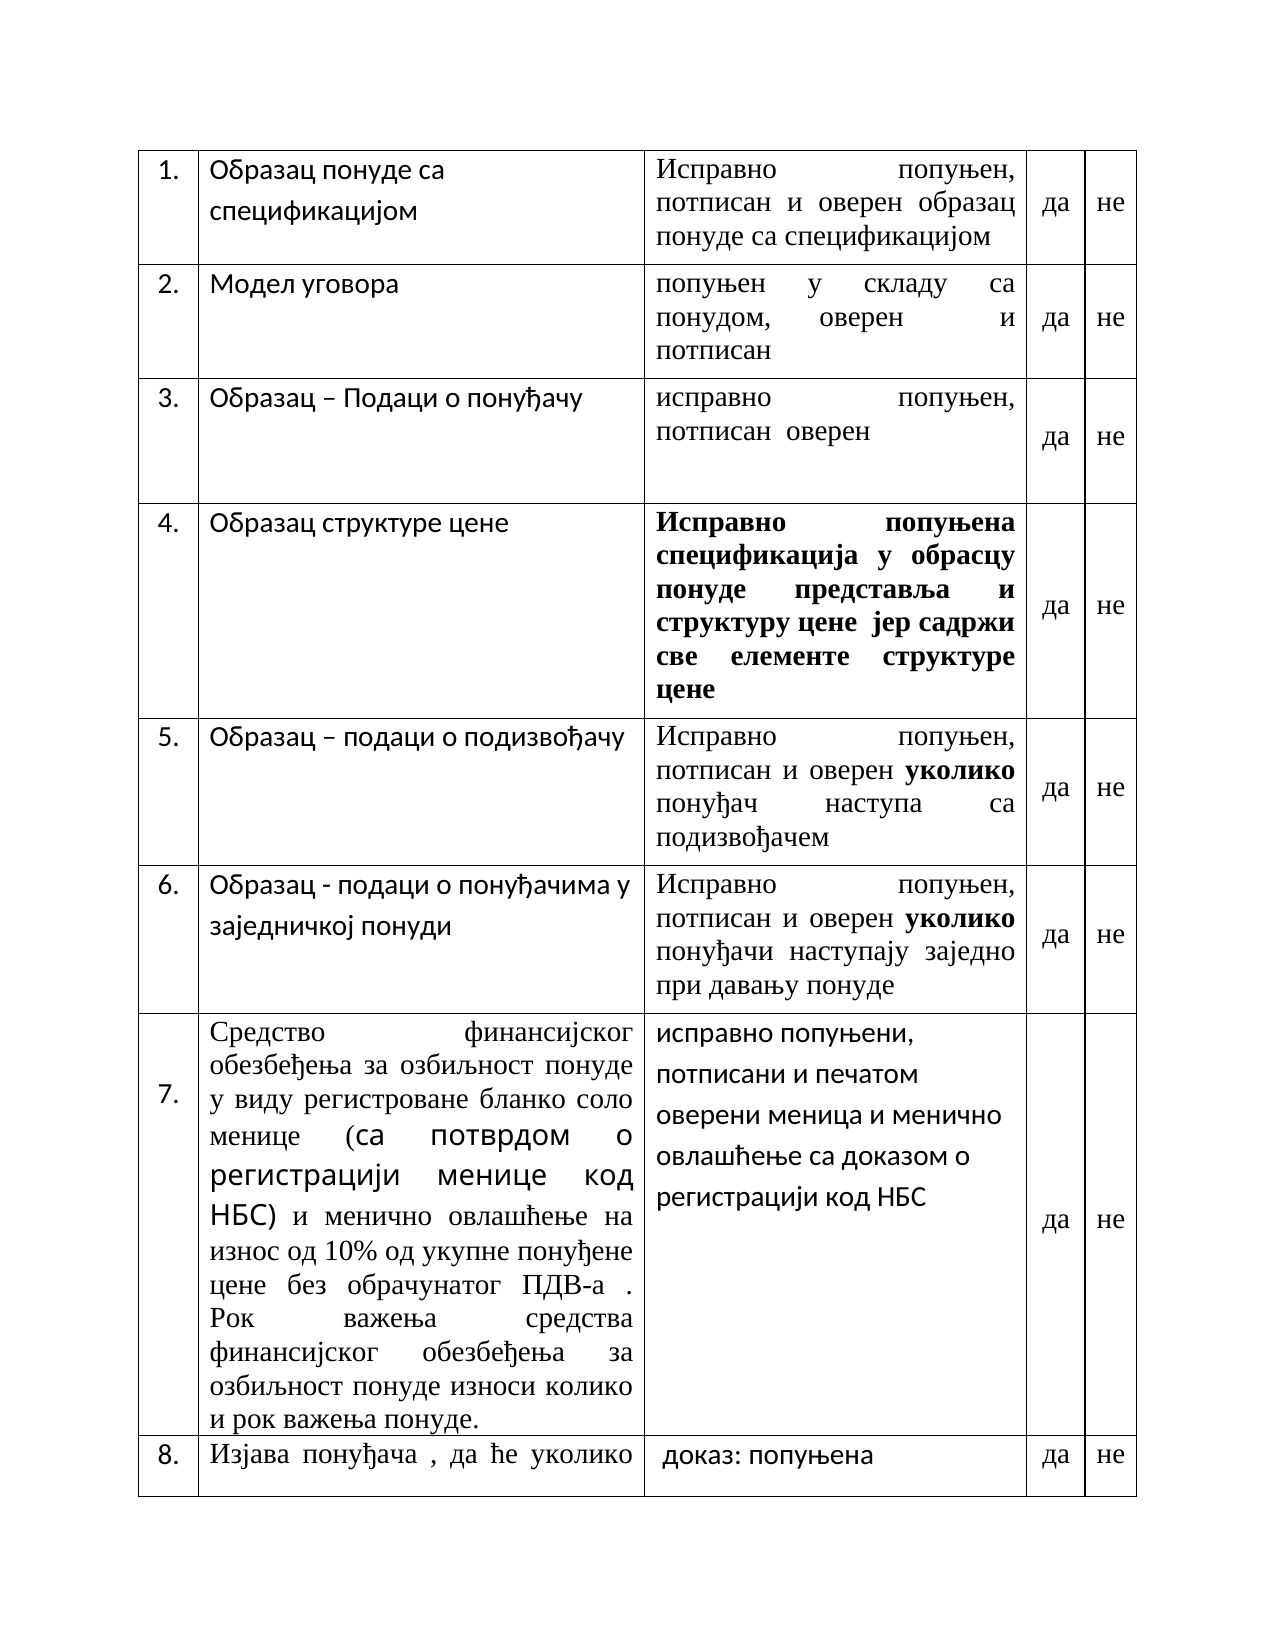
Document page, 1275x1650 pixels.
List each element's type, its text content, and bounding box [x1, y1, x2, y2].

table_cell Образац – подаци о подизвођачу [199, 719, 644, 865]
table_cell Исправно попуњен, потписан и оверен уколико понуђачи наступају заједно при давању понуде [645, 866, 1026, 1013]
table_cell не [1086, 265, 1136, 378]
table_cell не [1086, 1436, 1136, 1496]
table_cell да [1027, 1014, 1084, 1435]
table_cell 7. [139, 1014, 198, 1435]
table_cell не [1086, 866, 1136, 1013]
table_cell 3. [139, 379, 198, 503]
table_cell исправно попуњени, потписани и печатом оверени меница и менично овлашћење са доказом о регистрацији код НБС [645, 1014, 1026, 1435]
table_cell 5. [139, 719, 198, 865]
table_cell не [1086, 379, 1136, 503]
table_cell не [1086, 719, 1136, 865]
table_cell да [1027, 379, 1084, 503]
table_cell не [1086, 504, 1136, 717]
table_header 1. [139, 151, 198, 264]
table_cell Образац - подаци о понуђачима у заједничкој понуди [199, 866, 644, 1013]
table_header не [1086, 151, 1136, 264]
table_cell Oбразац структуре цене [199, 504, 644, 717]
table_cell Образац – Подаци о понуђачу [199, 379, 644, 503]
table_cell да [1027, 504, 1084, 717]
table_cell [645, 1436, 1026, 1496]
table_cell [199, 1436, 644, 1496]
table_cell да [1027, 1436, 1084, 1496]
table_cell Средство финансијског обезбеђења за озбиљност понуде у виду регистроване бланко соло менице (са потврдом о регистрацији менице код НБС) и менично овлашћење на износ од 10% од укупне понуђене цене без обрачунатог ПДВ-а . Рок важења средства финансијског обезбеђења за озбиљност понуде износи колико и рок важења понуде. [199, 1014, 644, 1435]
table_cell 4. [139, 504, 198, 717]
table_cell Исправно попуњена спецификација у обрасцу понуде представља и структуру цене јер садржи све елементе структуре цене [645, 504, 1026, 717]
table_cell попуњен у складу са понудом, оверен и потписан [645, 265, 1026, 378]
table_header да [1027, 151, 1084, 264]
table_cell 8. [139, 1436, 198, 1496]
table_cell Исправно попуњен, потписан и оверен уколико понуђач наступа са подизвођачем [645, 719, 1026, 865]
table_cell 6. [139, 866, 198, 1013]
table_header Образац понуде са спецификацијом [199, 151, 644, 264]
table_cell Модел уговора [199, 265, 644, 378]
table_cell да [1027, 265, 1084, 378]
table_cell исправно попуњен, потписан оверен [645, 379, 1026, 503]
table_cell 2. [139, 265, 198, 378]
table_cell да [1027, 866, 1084, 1013]
table_cell не [1086, 1014, 1136, 1435]
table_header Исправно попуњен, потписан и оверен образац понуде са спецификацијом [645, 151, 1026, 264]
table_cell да [1027, 719, 1084, 865]
